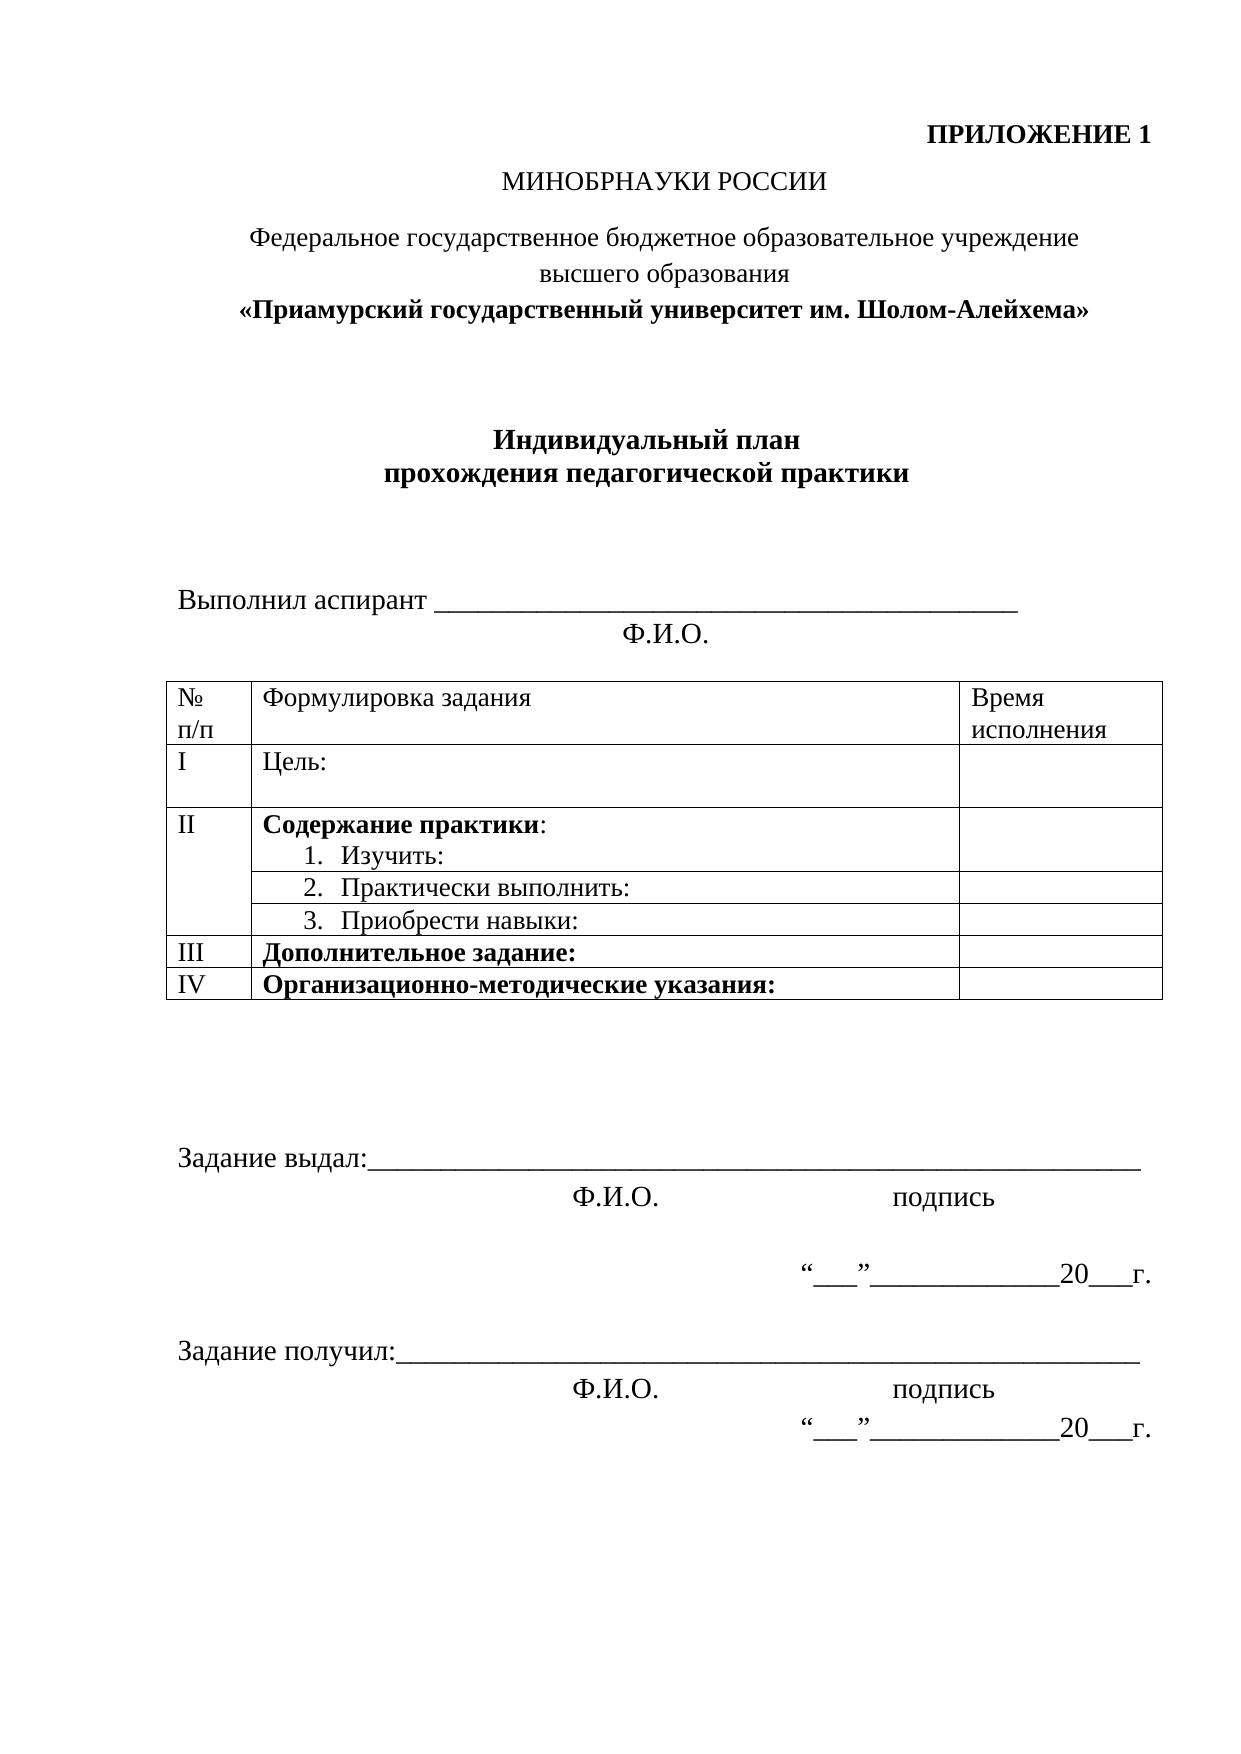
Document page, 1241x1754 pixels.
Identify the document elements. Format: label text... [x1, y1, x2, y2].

text Задание выдал:_____________________________________________________ [177, 1140, 1152, 1174]
text Федеральное государственное бюджетное образовательное учреждение [177, 221, 1152, 252]
text «Приамурский государственный университет им. Шолом-Алейхема» [177, 293, 1152, 324]
text МИНОБРНАУКИ РОССИИ [177, 165, 1152, 196]
table_cell Приобрести навыки: [252, 904, 959, 935]
text “___”_____________20___г. [177, 1410, 1152, 1444]
table_cell Цель: [252, 745, 959, 807]
table_cell [960, 936, 1162, 967]
table_header Время исполнения [960, 682, 1162, 744]
table_cell Содержание практики: Изучить: [252, 808, 959, 871]
text высшего образования [177, 257, 1152, 288]
table_header Выполнил аспирант ________________________________________ Ф.И.О. [166, 582, 1182, 649]
table_cell II [167, 808, 251, 935]
table_cell IV [167, 968, 251, 999]
table_cell [960, 872, 1162, 903]
table_cell I [167, 745, 251, 807]
table_cell Практически выполнить: [252, 872, 959, 903]
table_cell [960, 745, 1162, 807]
table_header Формулировка задания [252, 682, 959, 744]
table_cell [960, 904, 1162, 935]
text “___”_____________20___г. [177, 1256, 1152, 1289]
text ПРИЛОЖЕНИЕ 1 [177, 118, 1152, 149]
table_header № п/п [167, 682, 251, 744]
table_cell Дополнительное задание: [252, 936, 959, 967]
text Задание получил:___________________________________________________ [177, 1333, 1152, 1367]
table_header Индивидуальный план прохождения педагогической практики [166, 422, 1127, 489]
text Ф.И.О. подпись [177, 1372, 1152, 1405]
table_cell [960, 808, 1162, 871]
table_cell III [167, 936, 251, 967]
table_cell [960, 968, 1162, 999]
table_cell Организационно-методические указания: [252, 968, 959, 999]
text Ф.И.О. подпись [177, 1179, 1152, 1212]
